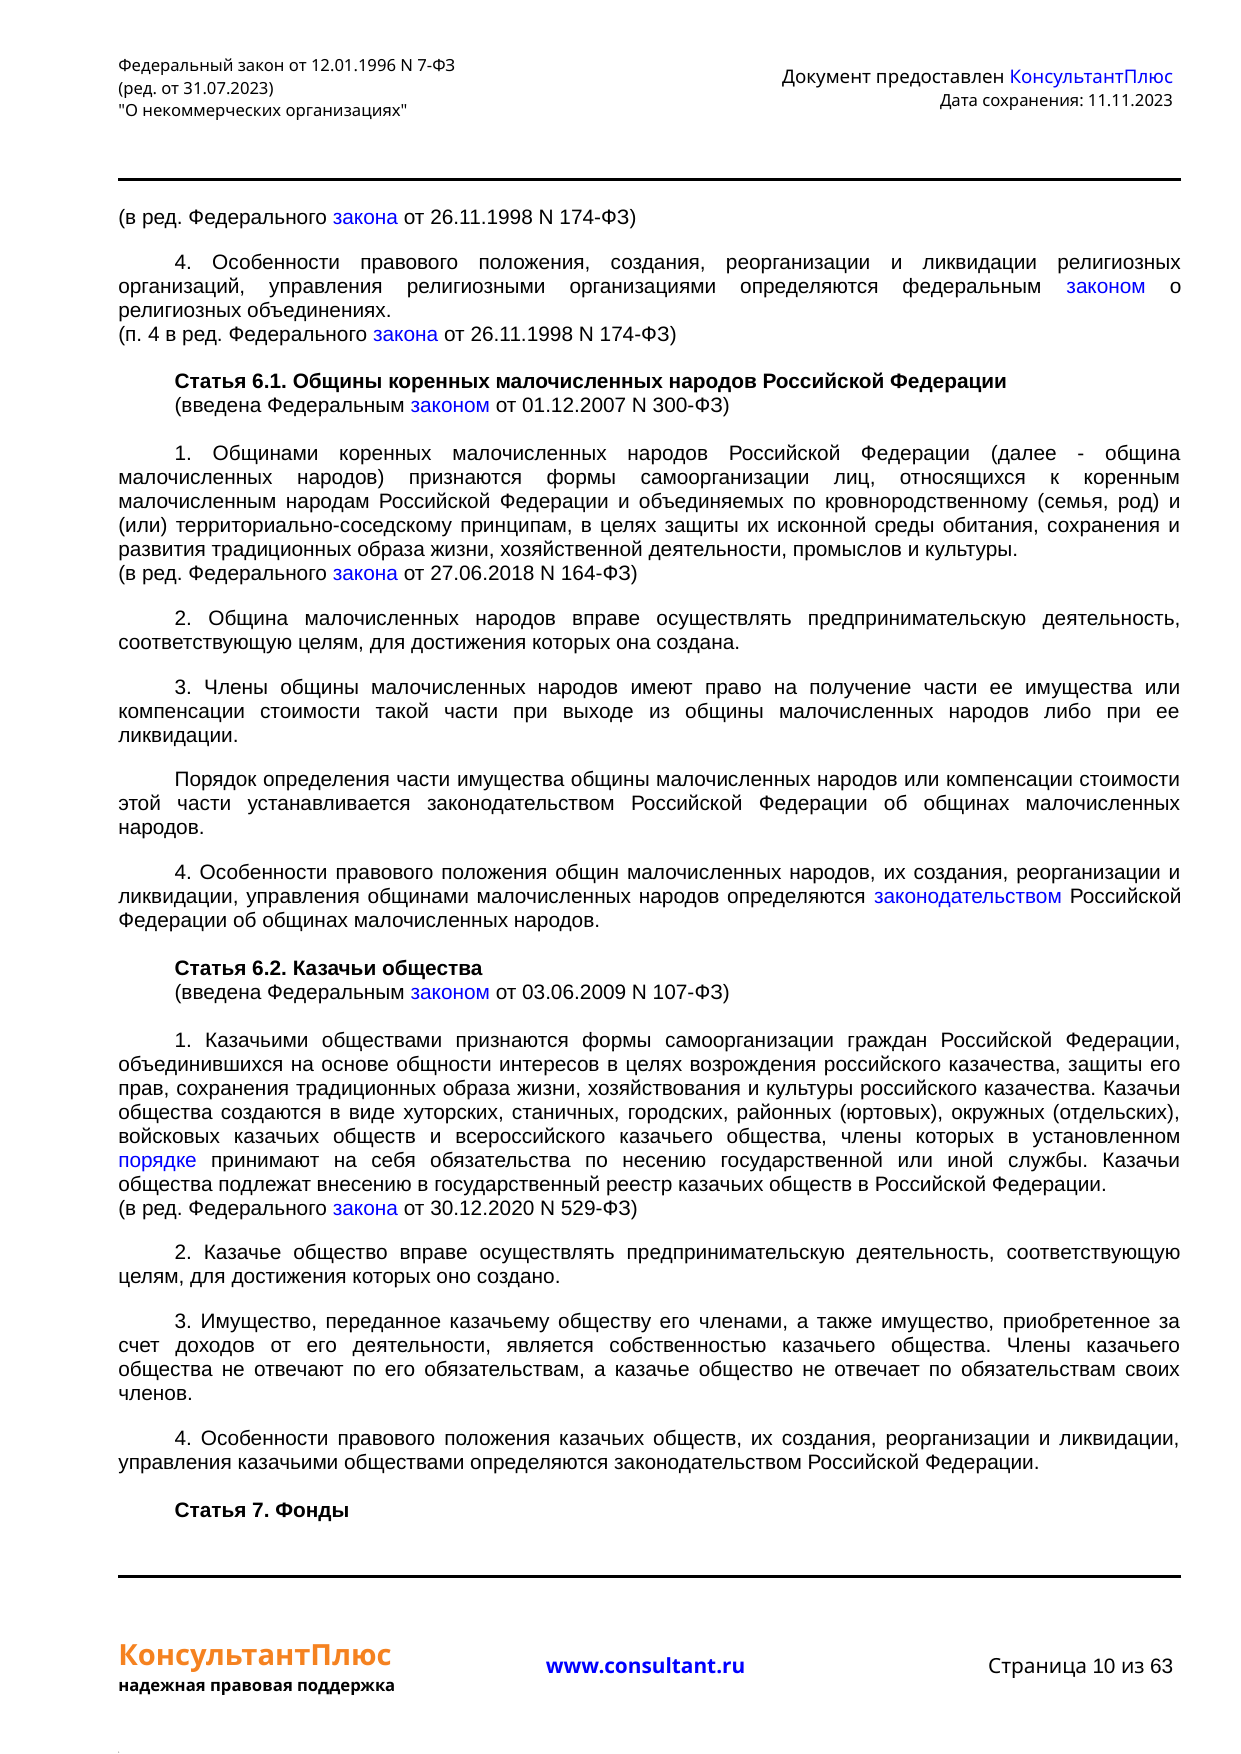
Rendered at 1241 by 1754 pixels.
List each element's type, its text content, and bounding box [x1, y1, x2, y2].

text (в ред. Федерального закона от 30.12.2020 N 529-ФЗ) [118, 1195, 1181, 1219]
text (в ред. Федерального закона от 26.11.1998 N 174-ФЗ) [118, 205, 1181, 229]
text 2. Община малочисленных народов вправе осуществлять предпринимательскую деятельность, соответствующую целям, для достижения которых она создана. [118, 606, 1181, 654]
text (п. 4 в ред. Федерального закона от 26.11.1998 N 174-ФЗ) [118, 321, 1181, 345]
text (введена Федеральным законом от 01.12.2007 N 300-ФЗ) [118, 393, 1181, 417]
text 1. Общинами коренных малочисленных народов Российской Федерации (далее - община малочисленных народов) признаются формы самоорганизации лиц, относящихся к коренным малочисленным народам Российской Федерации и объединяемых по кровнородственному (семья, род) и (или) территориально-соседскому принципам, в целях защиты их исконной среды обитания, сохранения и развития традиционных образа жизни, хозяйственной деятельности, промыслов и культуры. [118, 441, 1181, 561]
text 3. Имущество, переданное казачьему обществу его членами, а также имущество, приобретенное за счет доходов от его деятельности, является собственностью казачьего общества. Члены казачьего общества не отвечают по его обязательствам, а казачье общество не отвечает по обязательствам своих членов. [118, 1309, 1181, 1405]
text 4. Особенности правового положения, создания, реорганизации и ликвидации религиозных организаций, управления религиозными организациями определяются федеральным законом о религиозных объединениях. [118, 249, 1181, 321]
text Порядок определения части имущества общины малочисленных народов или компенсации стоимости этой части устанавливается законодательством Российской Федерации об общинах малочисленных народов. [118, 767, 1181, 839]
text 3. Члены общины малочисленных народов имеют право на получение части ее имущества или компенсации стоимости такой части при выходе из общины малочисленных народов либо при ее ликвидации. [118, 674, 1181, 746]
text 1. Казачьими обществами признаются формы самоорганизации граждан Российской Федерации, объединившихся на основе общности интересов в целях возрождения российского казачества, защиты его прав, сохранения традиционных образа жизни, хозяйствования и культуры российского казачества. Казачьи общества создаются в виде хуторских, станичных, городских, районных (юртовых), окружных (отдельских), войсковых казачьих обществ и всероссийского казачьего общества, члены которых в установленном порядке принимают на себя обязательства по несению государственной или иной службы. Казачьи общества подлежат внесению в государственный реестр казачьих обществ в Российской Федерации. [118, 1028, 1181, 1195]
text 4. Особенности правового положения общин малочисленных народов, их создания, реорганизации и ликвидации, управления общинами малочисленных народов определяются законодательством Российской Федерации об общинах малочисленных народов. [118, 860, 1181, 932]
text 4. Особенности правового положения казачьих обществ, их создания, реорганизации и ликвидации, управления казачьими обществами определяются законодательством Российской Федерации. [118, 1426, 1181, 1473]
text (введена Федеральным законом от 03.06.2009 N 107-ФЗ) [118, 980, 1181, 1004]
title Статья 7. Фонды [118, 1497, 1181, 1521]
title Статья 6.2. Казачьи общества [118, 956, 1181, 980]
text (в ред. Федерального закона от 27.06.2018 N 164-ФЗ) [118, 561, 1181, 585]
text 2. Казачье общество вправе осуществлять предпринимательскую деятельность, соответствующую целям, для достижения которых оно создано. [118, 1240, 1181, 1288]
title Статья 6.1. Общины коренных малочисленных народов Российской Федерации [118, 369, 1181, 393]
